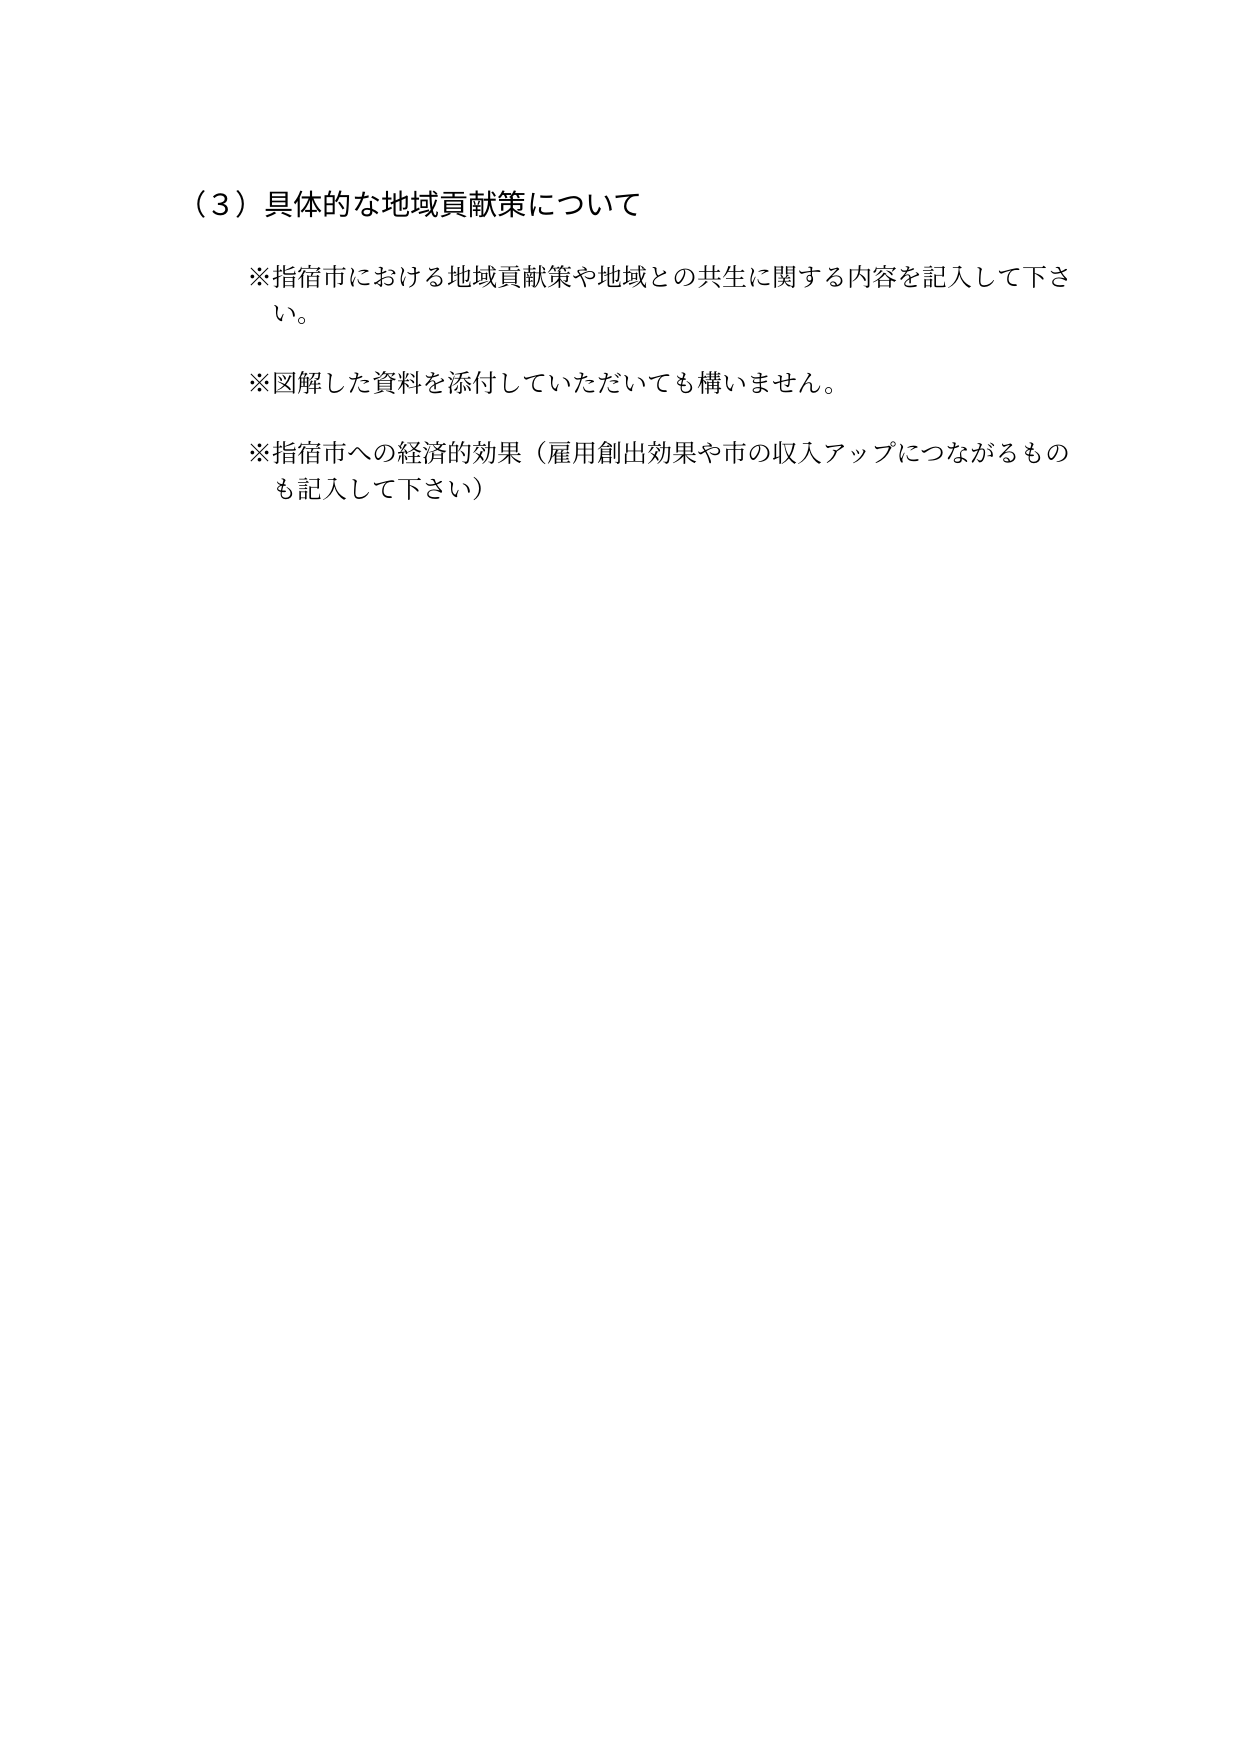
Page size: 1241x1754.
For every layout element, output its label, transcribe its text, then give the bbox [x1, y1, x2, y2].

text （３）具体的な地域貢献策について [148, 182, 1092, 224]
text ※図解した資料を添付していただいても構いません。 [148, 364, 1092, 400]
text ※指宿市における地域貢献策や地域との共生に関する内容を記入して下さい。 [148, 258, 1092, 330]
text ※指宿市への経済的効果（雇用創出効果や市の収入アップにつながるものも記入して下さい） [148, 434, 1092, 506]
